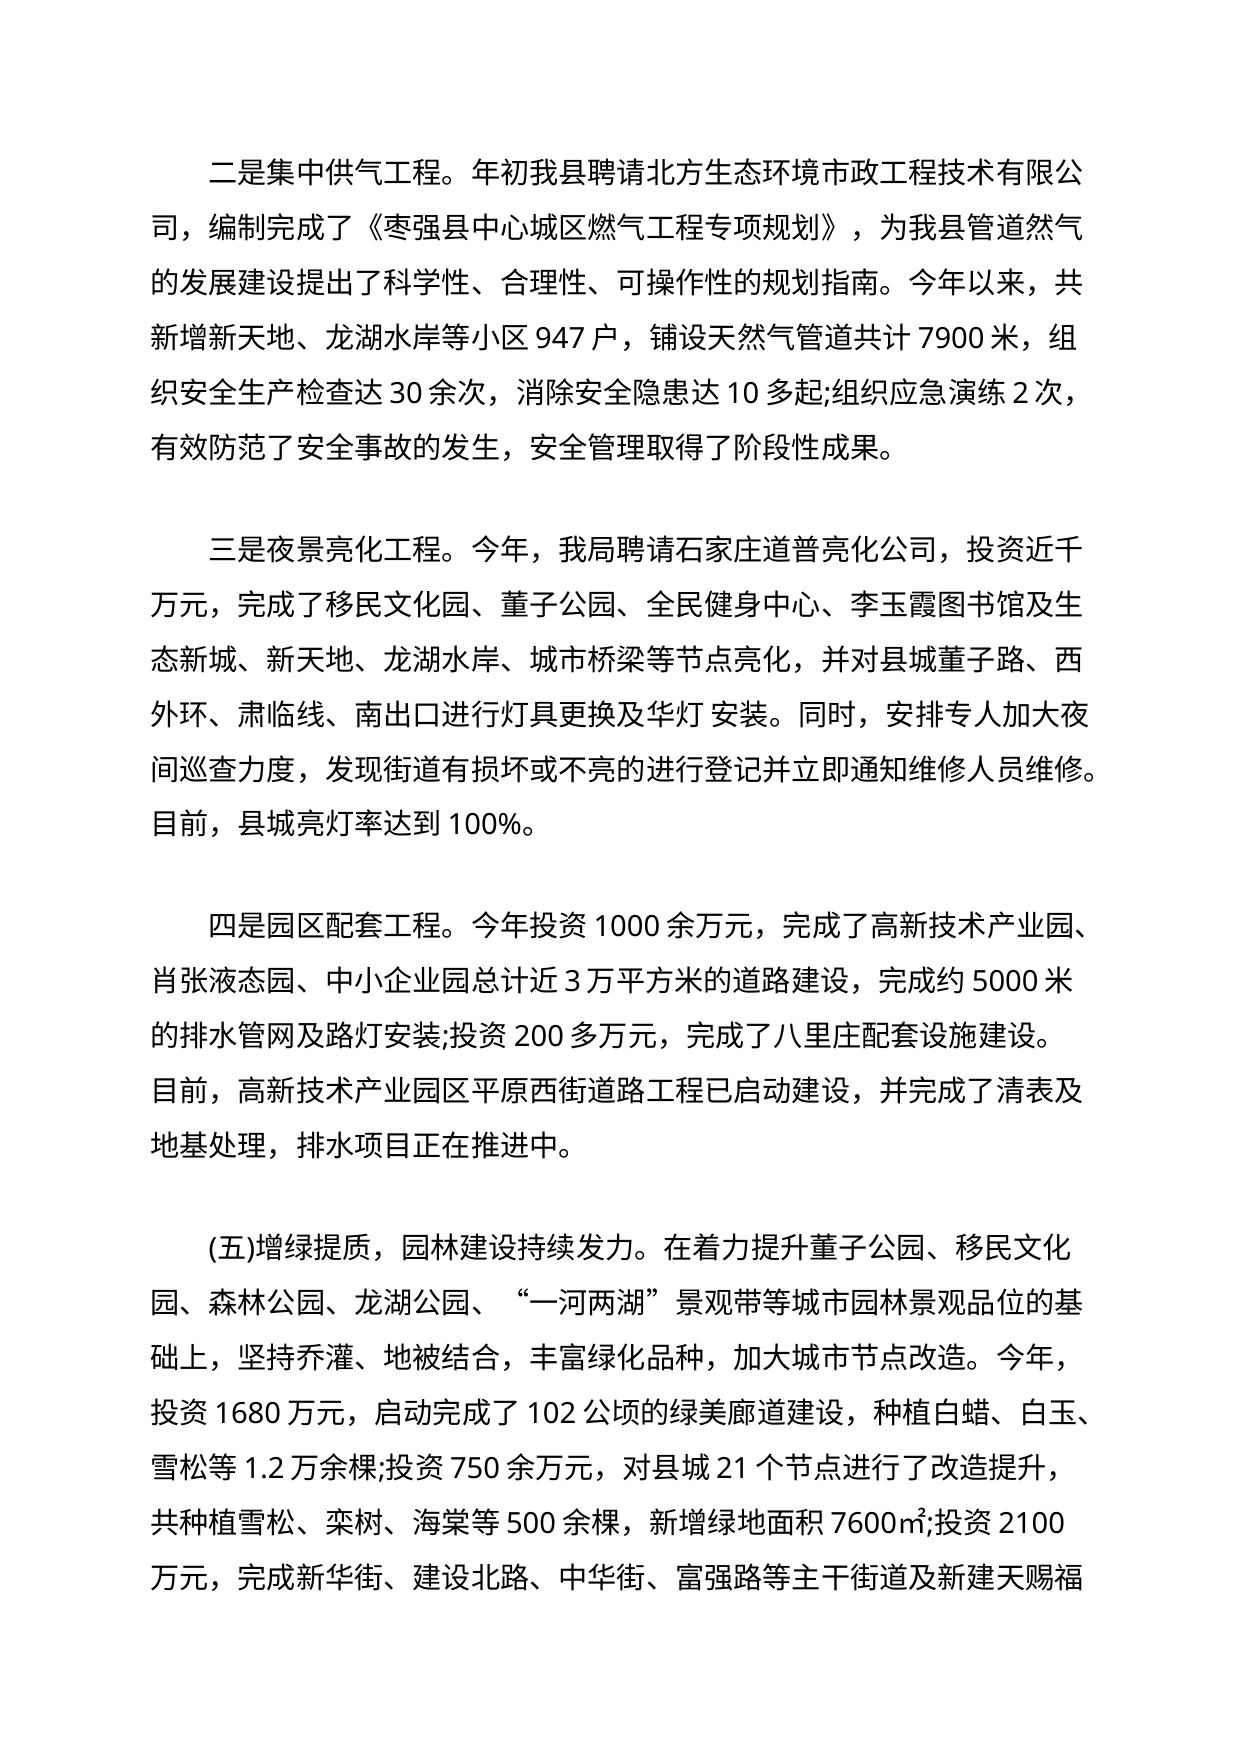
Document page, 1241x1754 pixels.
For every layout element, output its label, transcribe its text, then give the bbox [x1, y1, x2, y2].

text 四是园区配套工程。今年投资1000余万元，完成了高新技术产业园、肖张液态园、中小企业园总计近3万平方米的道路建设，完成约5000米的排水管网及路灯安装;投资200多万元，完成了八里庄配套设施建设。目前，高新技术产业园区平原西街道路工程已启动建设，并完成了清表及地基处理，排水项目正在推进中。 [150, 903, 1090, 1165]
text 二是集中供气工程。年初我县聘请北方生态环境市政工程技术有限公司，编制完成了《枣强县中心城区燃气工程专项规划》，为我县管道然气的发展建设提出了科学性、合理性、可操作性的规划指南。今年以来，共新增新天地、龙湖水岸等小区947户，铺设天然气管道共计7900米，组织安全生产检查达30余次，消除安全隐患达10多起;组织应急演练2次，有效防范了安全事故的发生，安全管理取得了阶段性成果。 [150, 150, 1090, 467]
text 三是夜景亮化工程。今年，我局聘请石家庄道普亮化公司，投资近千万元，完成了移民文化园、董子公园、全民健身中心、李玉霞图书馆及生态新城、新天地、龙湖水岸、城市桥梁等节点亮化，并对县城董子路、西外环、肃临线、南出口进行灯具更换及华灯 安装。同时，安排专人加大夜间巡查力度，发现街道有损坏或不亮的进行登记并立即通知维修人员维修。目前，县城亮灯率达到100%。 [150, 526, 1090, 843]
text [150, 1224, 1090, 1597]
